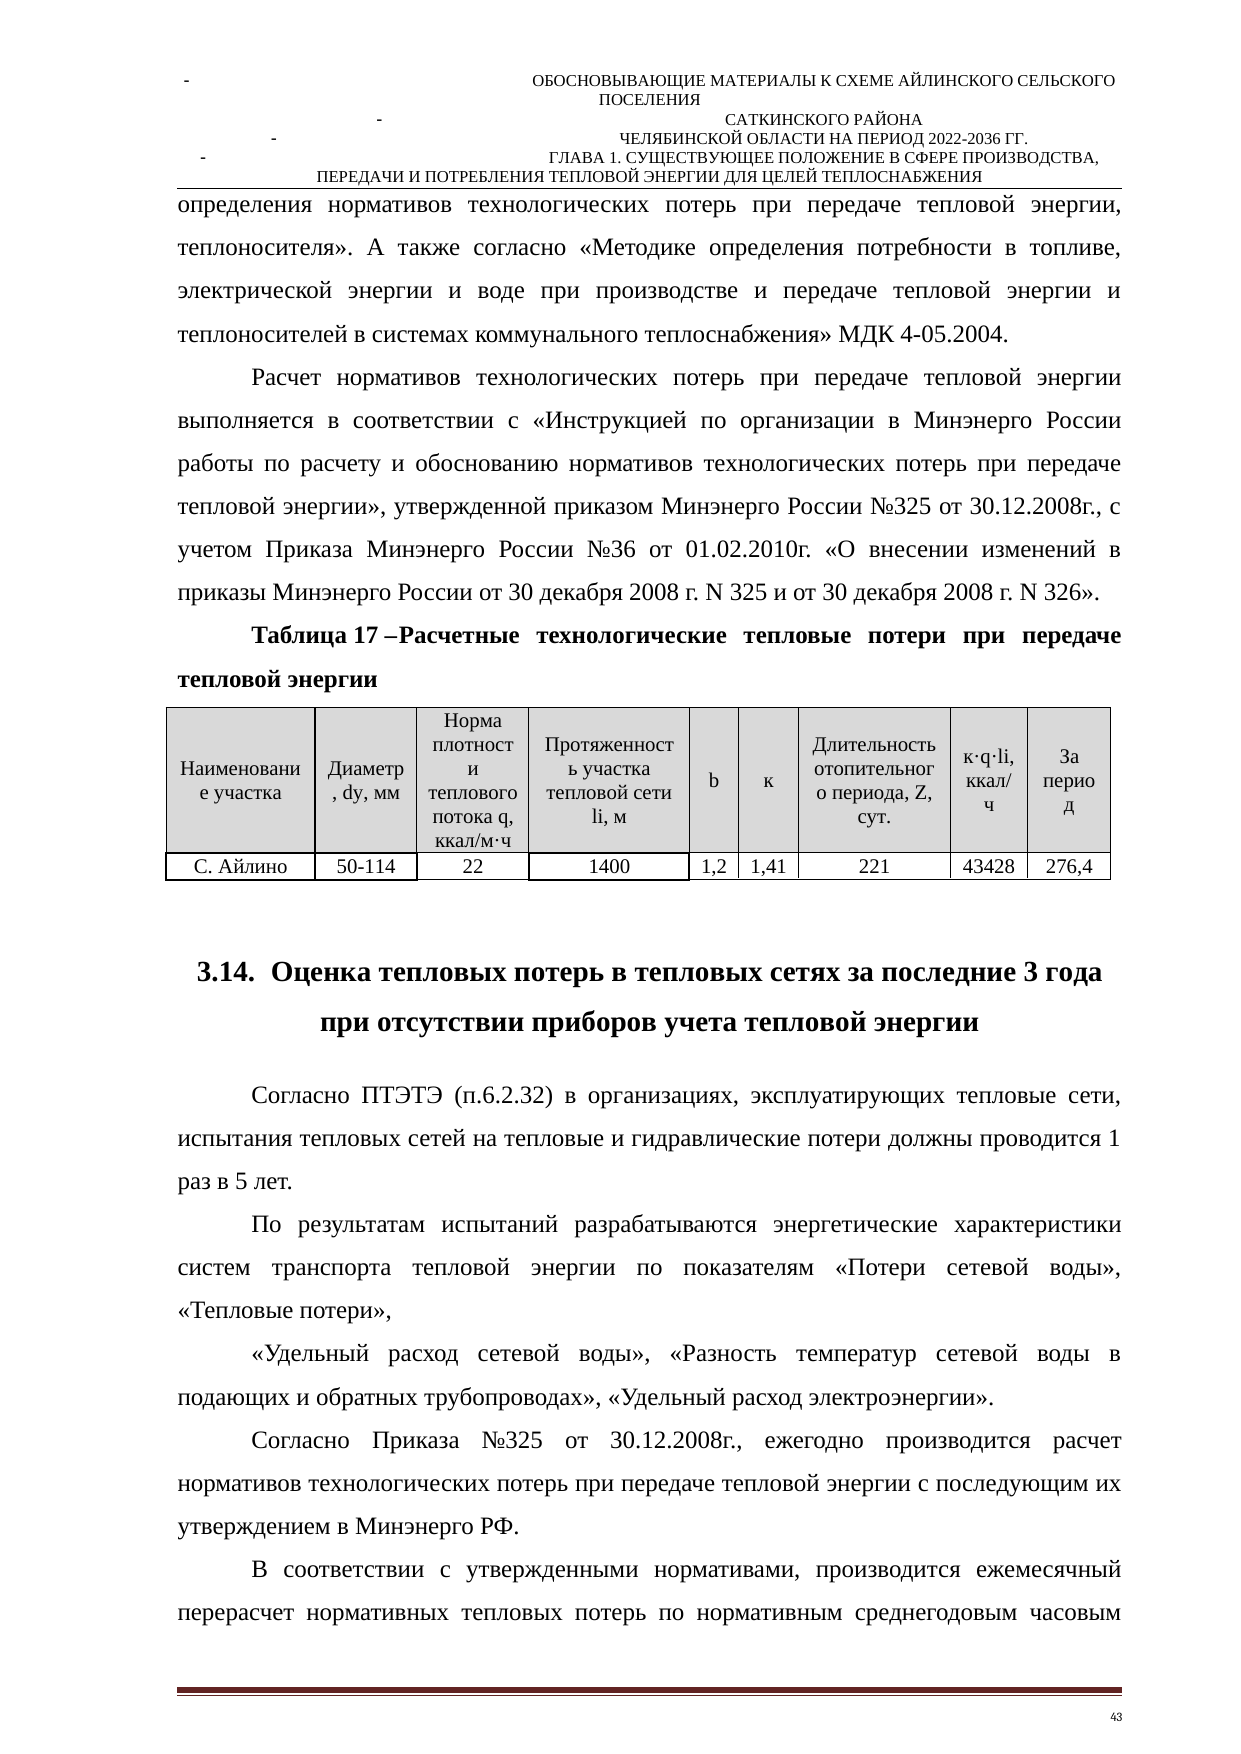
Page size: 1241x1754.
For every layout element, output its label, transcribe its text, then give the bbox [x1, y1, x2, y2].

subtitle Оценка тепловых потерь в тепловых сетях за последние 3 года при отсутствии приборов учета тепловой энергии [177, 954, 1122, 1038]
text «Удельный расход сетевой воды», «Разность температур сетевой воды в подающих и обратных трубопроводах», «Удельный расход электроэнергии». [177, 1338, 1122, 1410]
table_header к [739, 708, 798, 852]
table_cell 22 [418, 853, 528, 878]
text Расчет нормативов технологических потерь при передаче тепловой энергии выполняется в соответствии с «Инструкцией по организации в Минэнерго России работы по расчету и обоснованию нормативов технологических потерь при передаче тепловой энергии», утвержденной приказом Минэнерго России №325 от 30.12.2008г., с учетом Приказа Минэнерго России №36 от 01.02.2010г. «О внесении изменений в приказы Минэнерго России от 30 декабря 2008 г. N 325 и от 30 декабря 2008 г. N 326». [177, 362, 1122, 606]
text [177, 1554, 1122, 1626]
table_cell 276,4 [1028, 853, 1110, 878]
table_cell 43428 [951, 853, 1027, 878]
table_header Длительность отопительного периода, Z, сут. [799, 708, 950, 852]
table_cell 1,2 [690, 853, 738, 878]
table_header b [690, 708, 738, 852]
table_header За период [1028, 708, 1110, 852]
table_header Наименование участка [167, 708, 314, 852]
table_header Протяженность участка тепловой сети li, м [529, 708, 689, 852]
table_cell С. Айлино [167, 854, 314, 878]
table_header Диаметр, dу, мм [316, 708, 416, 852]
table_cell 1400 [530, 854, 688, 878]
text Согласно Приказа №325 от 30.12.2008г., ежегодно производится расчет нормативов технологических потерь при передаче тепловой энергии с последующим их утверждением в Минэнерго РФ. [177, 1425, 1122, 1540]
table_header к·q·li, ккал/ч [951, 708, 1027, 852]
table_cell 221 [799, 853, 950, 878]
table_header Норма плотности теплового потока q, ккал/м·ч [417, 708, 528, 852]
text Таблица 17 – Расчетные технологические тепловые потери при передаче тепловой энергии [177, 621, 1122, 692]
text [177, 189, 1122, 347]
table_cell 1,41 [739, 853, 798, 878]
table_cell 50-114 [316, 854, 416, 878]
text Согласно ПТЭТЭ (п.6.2.32) в организациях, эксплуатирующих тепловые сети, испытания тепловых сетей на тепловые и гидравлические потери должны проводится 1 раз в 5 лет. [177, 1080, 1122, 1195]
text По результатам испытаний разрабатываются энергетические характеристики систем транспорта тепловой энергии по показателям «Потери сетевой воды», «Тепловые потери», [177, 1209, 1122, 1324]
